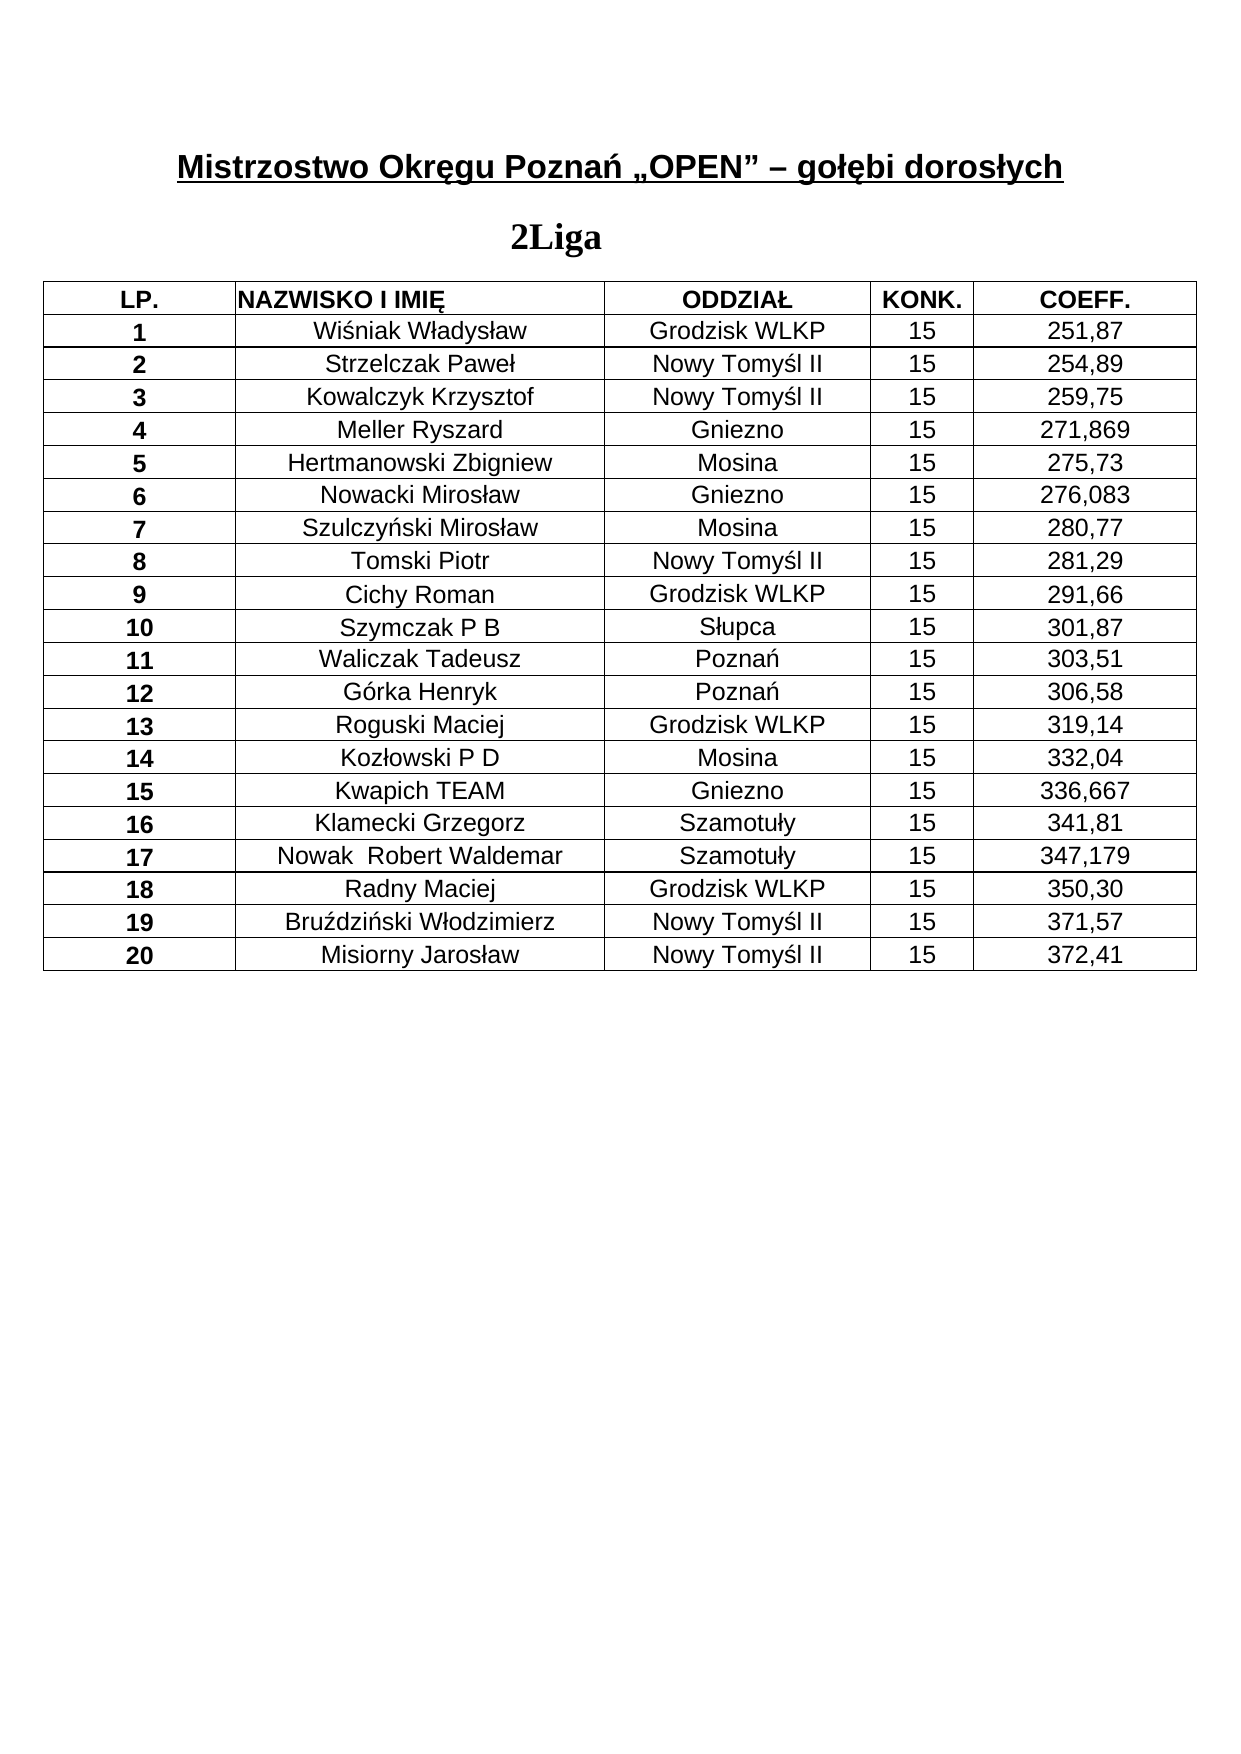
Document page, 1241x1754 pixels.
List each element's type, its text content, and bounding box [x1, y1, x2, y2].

table_cell Szymczak P B [236, 610, 604, 642]
table_cell Słupca [605, 610, 870, 642]
table_cell 301,87 [974, 610, 1196, 642]
table_cell 15 [871, 479, 973, 511]
table_cell 14 [44, 741, 235, 773]
table_cell Szamotuły [605, 807, 870, 839]
table_cell 15 [871, 315, 973, 346]
table_header NAZWISKO I IMIĘ [236, 282, 604, 314]
table_cell 15 [871, 905, 973, 937]
table_cell 15 [871, 413, 973, 445]
table_cell 336,667 [974, 774, 1196, 806]
table_cell Waliczak Tadeusz [236, 643, 604, 674]
table_cell Hertmanowski Zbigniew [236, 446, 604, 478]
table_cell Nowacki Mirosław [236, 479, 604, 511]
table_cell 303,51 [974, 643, 1196, 674]
table_cell 15 [871, 840, 973, 871]
table_cell Klamecki Grzegorz [236, 807, 604, 839]
table_cell 275,73 [974, 446, 1196, 478]
table_cell 15 [871, 741, 973, 773]
table_cell 17 [44, 840, 235, 871]
table_cell 15 [44, 774, 235, 806]
table_cell 372,41 [974, 938, 1196, 970]
table_cell Górka Henryk [236, 676, 604, 707]
table_cell Gniezno [605, 413, 870, 445]
table_cell Nowy Tomyśl II [605, 348, 870, 379]
table_cell 259,75 [974, 380, 1196, 412]
table_cell 9 [44, 577, 235, 609]
table_cell Szulczyński Mirosław [236, 512, 604, 543]
table_cell Poznań [605, 676, 870, 707]
table_cell 1 [44, 315, 235, 346]
text 2Liga [148, 215, 1093, 258]
table_cell 306,58 [974, 676, 1196, 707]
table_cell 350,30 [974, 873, 1196, 904]
table_cell 15 [871, 446, 973, 478]
table_cell Grodzisk WLKP [605, 315, 870, 346]
table_cell Kozłowski P D [236, 741, 604, 773]
table_cell 276,083 [974, 479, 1196, 511]
table_cell 15 [871, 709, 973, 740]
table_cell 271,869 [974, 413, 1196, 445]
table_cell 15 [871, 380, 973, 412]
table_header KONK. [871, 282, 973, 314]
table_cell Misiorny Jarosław [236, 938, 604, 970]
table_cell 281,29 [974, 544, 1196, 576]
table_cell Grodzisk WLKP [605, 873, 870, 904]
table_cell Kwapich TEAM [236, 774, 604, 806]
table_cell Mosina [605, 446, 870, 478]
table_cell Nowy Tomyśl II [605, 544, 870, 576]
table_cell Nowy Tomyśl II [605, 380, 870, 412]
table_cell 15 [871, 676, 973, 707]
table_cell 8 [44, 544, 235, 576]
table_header ODDZIAŁ [605, 282, 870, 314]
table_cell 371,57 [974, 905, 1196, 937]
table_cell Bruździński Włodzimierz [236, 905, 604, 937]
table_cell Mosina [605, 512, 870, 543]
table_cell Nowy Tomyśl II [605, 905, 870, 937]
table_cell Nowak Robert Waldemar [236, 840, 604, 871]
table_cell 15 [871, 610, 973, 642]
table_cell 319,14 [974, 709, 1196, 740]
table_cell 15 [871, 544, 973, 576]
table_cell Roguski Maciej [236, 709, 604, 740]
table_cell 251,87 [974, 315, 1196, 346]
table_cell 15 [871, 873, 973, 904]
table_cell 5 [44, 446, 235, 478]
table_cell 3 [44, 380, 235, 412]
table_cell 15 [871, 807, 973, 839]
table_cell 15 [871, 577, 973, 609]
table_cell 15 [871, 774, 973, 806]
table_cell 6 [44, 479, 235, 511]
table_cell Kowalczyk Krzysztof [236, 380, 604, 412]
table_cell 291,66 [974, 577, 1196, 609]
table_cell Gniezno [605, 479, 870, 511]
table_cell Cichy Roman [236, 577, 604, 609]
title Mistrzostwo Okręgu Poznań „OPEN” – gołębi dorosłych [148, 148, 1093, 186]
table_cell Radny Maciej [236, 873, 604, 904]
table_cell 18 [44, 873, 235, 904]
table_cell 2 [44, 348, 235, 379]
table_cell Strzelczak Paweł [236, 348, 604, 379]
table_cell Poznań [605, 643, 870, 674]
table_cell 7 [44, 512, 235, 543]
table_cell 15 [871, 512, 973, 543]
table_cell Grodzisk WLKP [605, 577, 870, 609]
table_header LP. [44, 282, 235, 314]
table_cell 10 [44, 610, 235, 642]
table_cell Mosina [605, 741, 870, 773]
table_cell 280,77 [974, 512, 1196, 543]
table_cell 19 [44, 905, 235, 937]
table_cell 12 [44, 676, 235, 707]
table_cell 347,179 [974, 840, 1196, 871]
table_cell Grodzisk WLKP [605, 709, 870, 740]
table_cell Nowy Tomyśl II [605, 938, 870, 970]
table_cell 11 [44, 643, 235, 674]
table_cell 341,81 [974, 807, 1196, 839]
table_cell 254,89 [974, 348, 1196, 379]
table_cell 15 [871, 643, 973, 674]
table_cell 16 [44, 807, 235, 839]
table_cell Meller Ryszard [236, 413, 604, 445]
table_cell 15 [871, 938, 973, 970]
table_cell 13 [44, 709, 235, 740]
table_cell 20 [44, 938, 235, 970]
table_header COEFF. [974, 282, 1196, 314]
table_cell 332,04 [974, 741, 1196, 773]
table_cell 4 [44, 413, 235, 445]
table_cell 15 [871, 348, 973, 379]
table_cell Gniezno [605, 774, 870, 806]
table_cell Tomski Piotr [236, 544, 604, 576]
table_cell Szamotuły [605, 840, 870, 871]
table_cell Wiśniak Władysław [236, 315, 604, 346]
